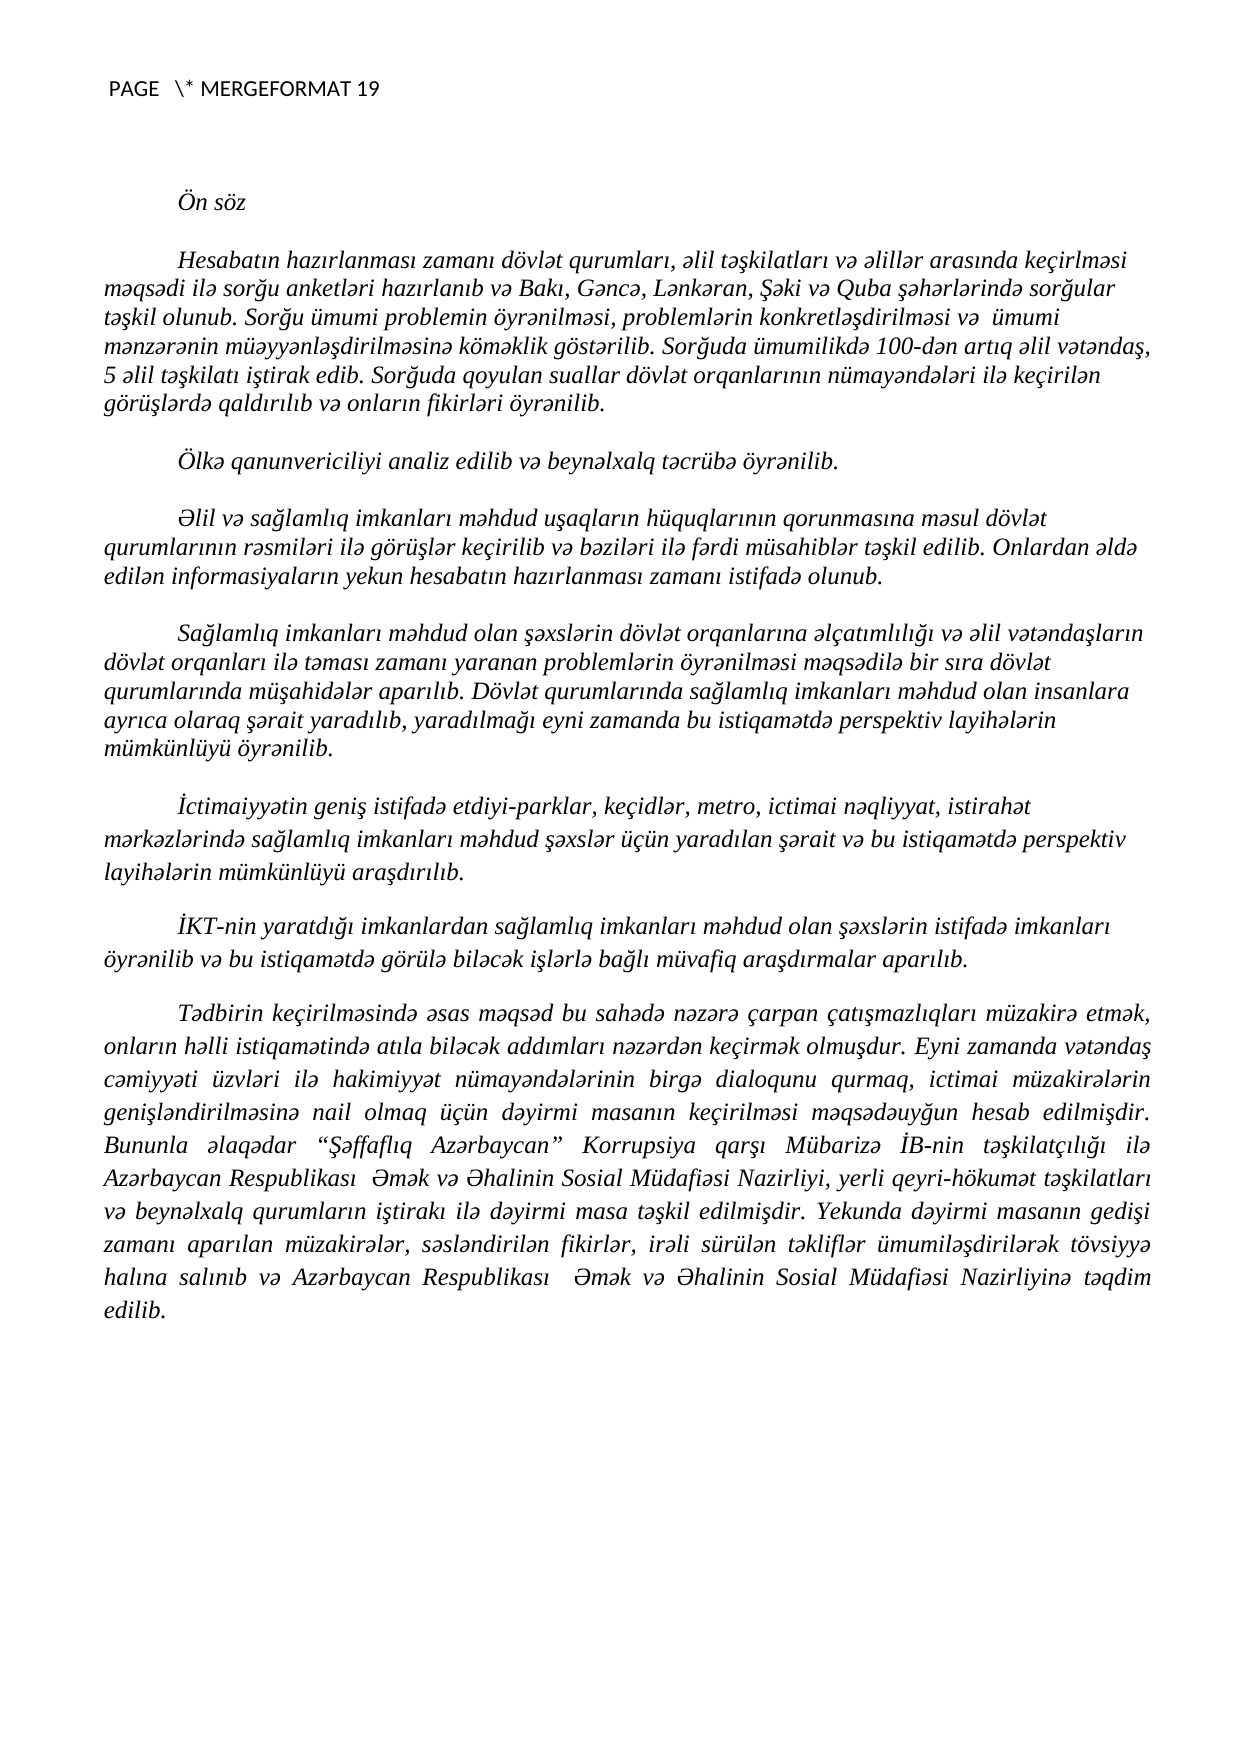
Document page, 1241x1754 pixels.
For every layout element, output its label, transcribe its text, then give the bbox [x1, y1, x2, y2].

text İctimaiyyətin geniş istifadə etdiyi-parklar, keçidlər, metro, ictimai nəqliyyat, istirahət mərkəzlərində sağlamlıq imkanları məhdud şəxslər üçün yaradılan şərait və bu istiqamətdə perspektiv layihələrin mümkünlüyü araşdırılıb. [103, 791, 1152, 886]
text Əlil və sağlamlıq imkanları məhdud uşaqların hüquqlarının qorunmasına məsul dövlət qurumlarının rəsmiləri ilə görüşlər keçirilib və bəziləri ilə fərdi müsahiblər təşkil edilib. Onlardan əldə edilən informasiyaların yekun hesabatın hazırlanması zamanı istifadə olunub. [103, 503, 1152, 590]
text Hesabatın hazırlanması zamanı dövlət qurumları, əlil təşkilatları və əlillər arasında keçirlməsi məqsədi ilə sorğu anketləri hazırlanıb və Bakı, Gəncə, Lənkəran, Şəki və Quba şəhərlərində sorğular təşkil olunub. Sorğu ümumi problemin öyrənilməsi, problemlərin konkretləşdirilməsi və ümumi mənzərənin müəyyənləşdirilməsinə köməklik göstərilib. Sorğuda ümumilikdə 100-dən artıq əlil vətəndaş, 5 əlil təşkilatı iştirak edib. Sorğuda qoyulan suallar dövlət orqanlarının nümayəndələri ilə keçirilən görüşlərdə qaldırılıb və onların fikirləri öyrənilib. [103, 245, 1152, 417]
text Ölkə qanunvericiliyi analiz edilib və beynəlxalq təcrübə öyrənilib. [103, 446, 1152, 475]
text Tədbirin keçirilməsində əsas məqsəd bu sahədə nəzərə çarpan çatışmazlıqları müzakirə etmək, onların həlli istiqamətində atıla biləcək addımları nəzərdən keçirmək olmuşdur. Eyni zamanda vətəndaş cəmiyyəti üzvləri ilə hakimiyyət nümayəndələrinin birgə dialoqunu qurmaq, ictimai müzakirələrin genişləndirilməsinə nail olmaq üçün dəyirmi masanın keçirilməsi məqsədəuyğun hesab edilmişdir. Bununla əlaqədar “Şəffaflıq Azərbaycan” Korrupsiya qarşı Mübarizə İB-nin təşkilatçılığı ilə Azərbaycan Respublikası Əmək və Əhalinin Sosial Müdafiəsi Nazirliyi, yerli qeyri-hökumət təşkilatları və beynəlxalq qurumların iştirakı ilə dəyirmi masa təşkil edilmişdir. Yekunda dəyirmi masanın gedişi zamanı aparılan müzakirələr, səsləndirilən fikirlər, irəli sürülən təkliflər ümumiləşdirilərək tövsiyyə halına salınıb və Azərbaycan Respublikası Əmək və Əhalinin Sosial Müdafiəsi Nazirliyinə təqdim edilib. [103, 998, 1152, 1324]
text Ön söz [103, 187, 1152, 216]
text İKT-nin yaratdığı imkanlardan sağlamlıq imkanları məhdud olan şəxslərin istifadə imkanları öyrənilib və bu istiqamətdə görülə biləcək işlərlə bağlı müvafiq araşdırmalar aparılıb. [103, 911, 1152, 973]
text Sağlamlıq imkanları məhdud olan şəxslərin dövlət orqanlarına əlçatımlılığı və əlil vətəndaşların dövlət orqanları ilə təması zamanı yaranan problemlərin öyrənilməsi məqsədilə bir sıra dövlət qurumlarında müşahidələr aparılıb. Dövlət qurumlarında sağlamlıq imkanları məhdud olan insanlara ayrıca olaraq şərait yaradılıb, yaradılmağı eyni zamanda bu istiqamətdə perspektiv layihələrin mümkünlüyü öyrənilib. [103, 618, 1152, 762]
